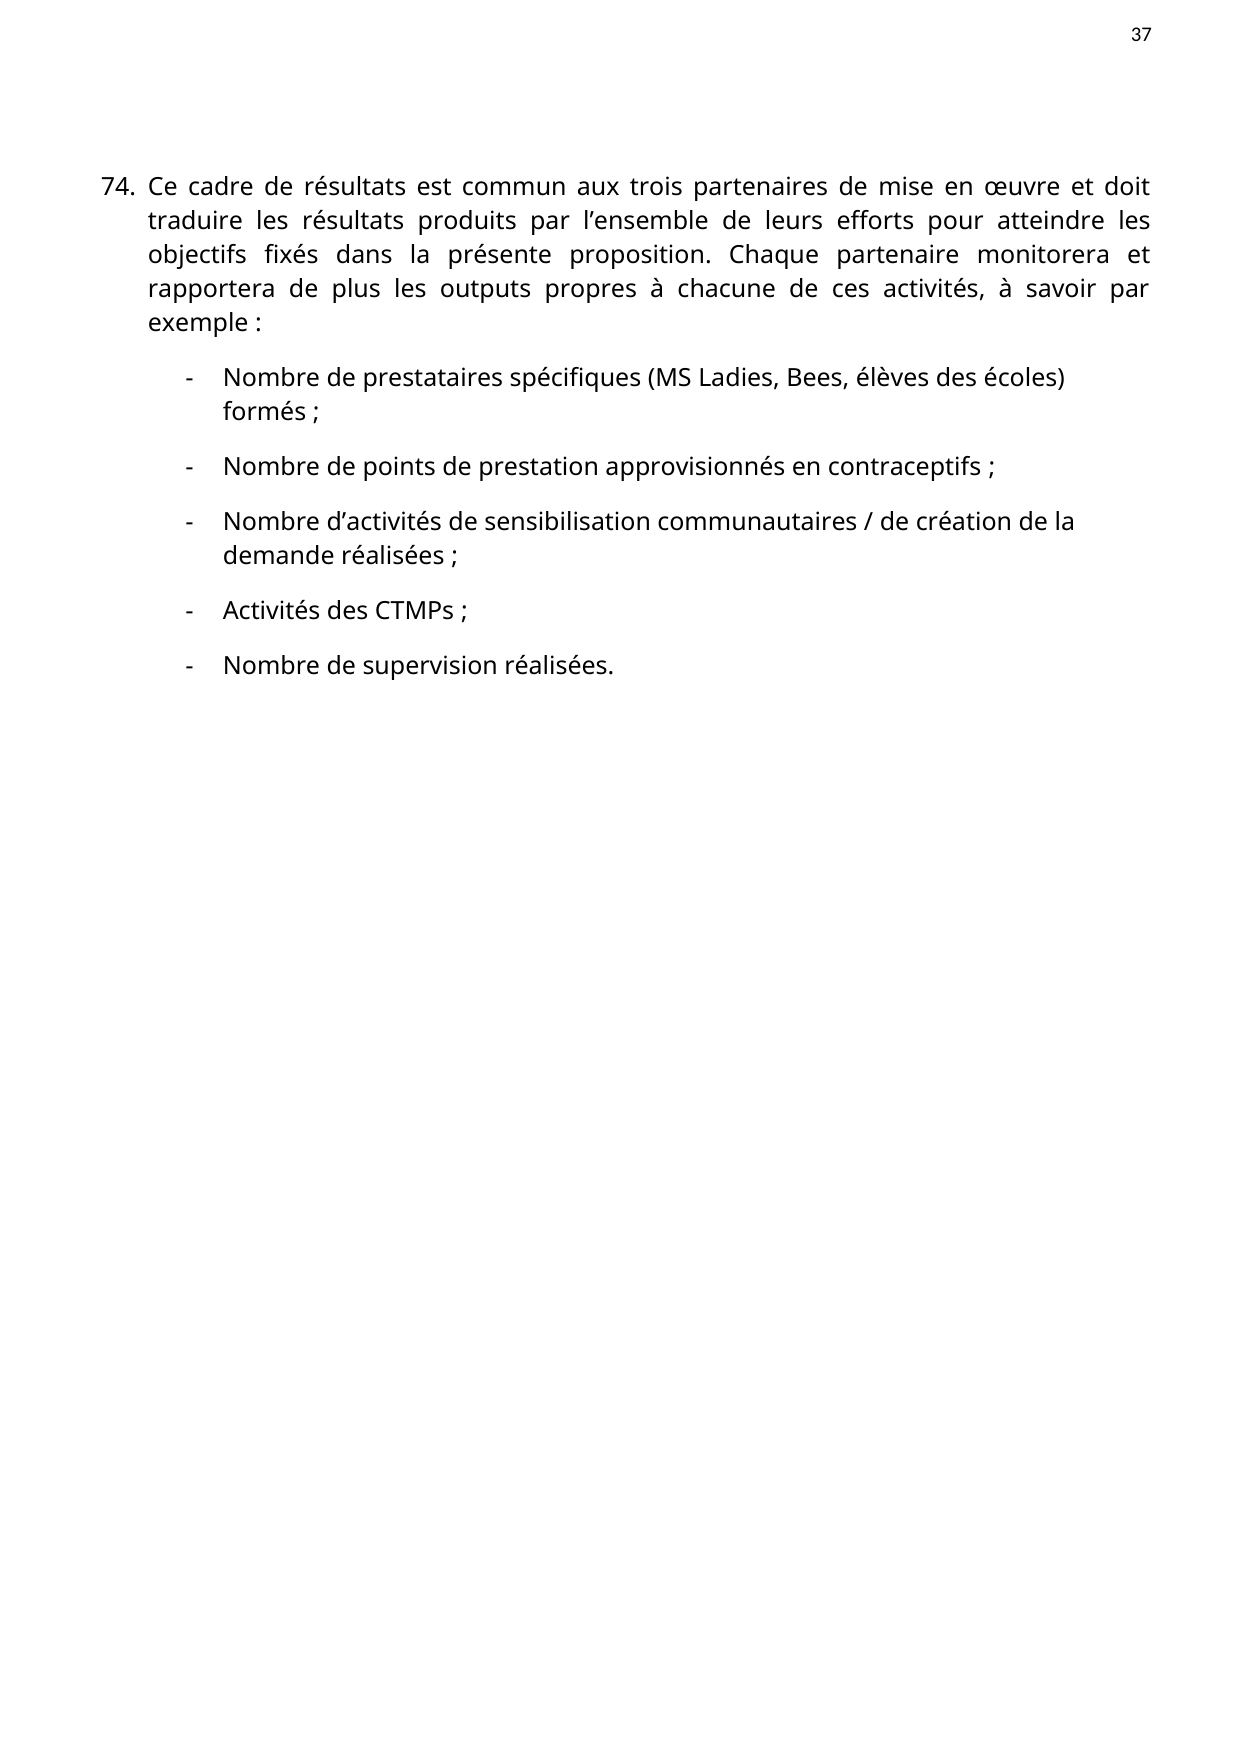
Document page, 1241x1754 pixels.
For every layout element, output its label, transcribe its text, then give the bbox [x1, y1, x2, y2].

list Nombre de prestataires spécifiques (MS Ladies, Bees, élèves des écoles) formés ; [185, 360, 1152, 428]
list Nombre de points de prestation approvisionnés en contraceptifs ; [185, 449, 1152, 483]
list Activités des CTMPs ; [185, 593, 1152, 627]
list Nombre d’activités de sensibilisation communautaires / de création de la demande réalisées ; [185, 504, 1152, 572]
text Ce cadre de résultats est commun aux trois partenaires de mise en œuvre et doit traduire les résultats produits par l’ensemble de leurs efforts pour atteindre les objectifs fixés dans la présente proposition. Chaque partenaire monitorera et rapportera de plus les outputs propres à chacune de ces activités, à savoir par exemple : [118, 168, 1152, 339]
list Nombre de supervision réalisées. [185, 647, 1152, 682]
